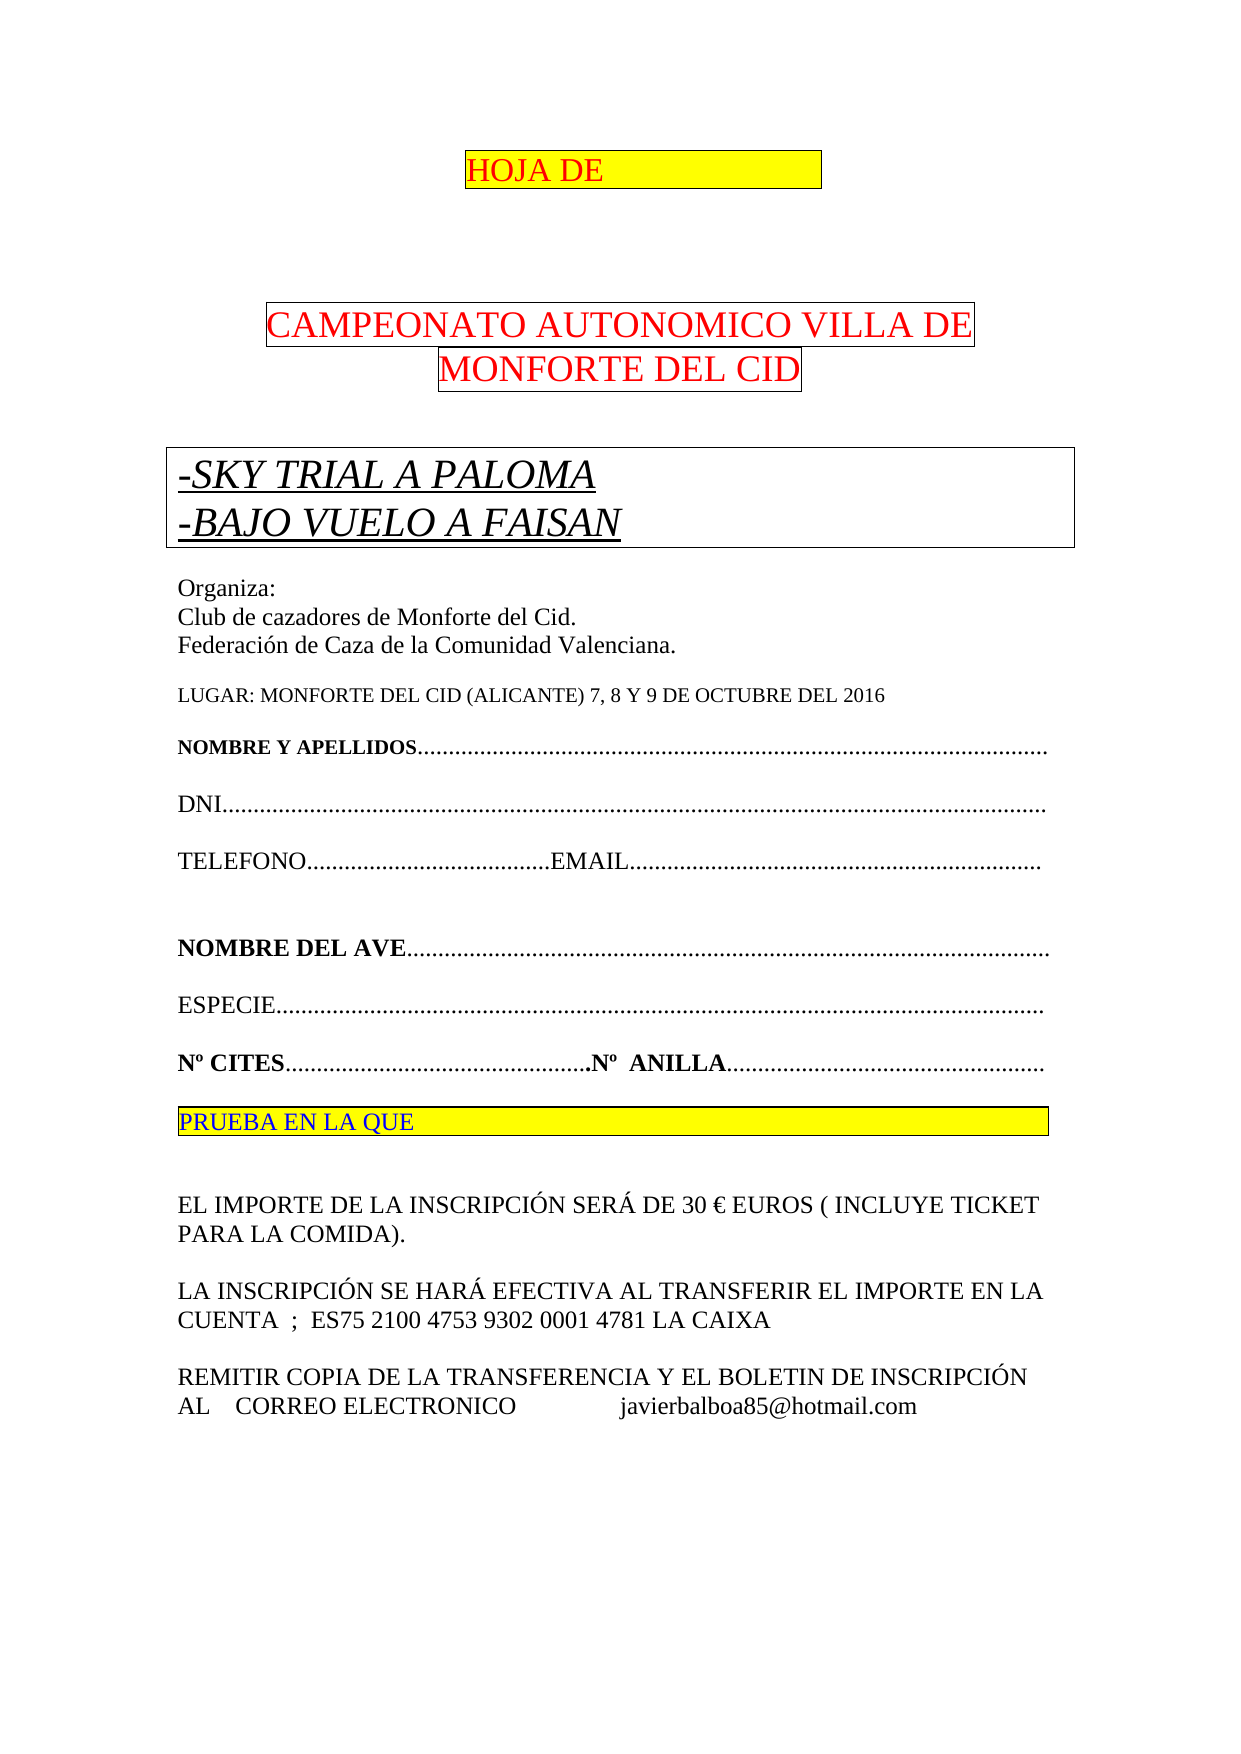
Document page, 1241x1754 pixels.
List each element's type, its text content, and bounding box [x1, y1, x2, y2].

text EL IMPORTE DE LA INSCRIPCIÓN SERÁ DE 30 € EUROS ( INCLUYE TICKET PARA LA COMIDA). [177, 1190, 1042, 1247]
text TELEFONO.......................................EMAIL.................................................................. [177, 846, 1086, 875]
text DNI.................................................................................................................................... [177, 789, 1086, 818]
text Club de cazadores de Monforte del Cid. Federación de Caza de la Comunidad Valenciana. [177, 602, 679, 659]
text LUGAR: MONFORTE DEL CID (ALICANTE) 7, 8 Y 9 DE OCTUBRE DEL 2016 [177, 683, 1086, 707]
text REMITIR COPIA DE LA TRANSFERENCIA Y EL BOLETIN DE INSCRIPCIÓN [177, 1362, 1086, 1391]
text LA INSCRIPCIÓN SE HARÁ EFECTIVA AL TRANSFERIR EL IMPORTE EN LA CUENTA ; ES75 2100 4753 9302 0001 4781 LA CAIXA [177, 1276, 1086, 1334]
text Nº CITES.................................................Nº ANILLA................................................... [177, 1048, 1086, 1076]
text AL CORREO ELECTRONICO javierbalboa85@hotmail.com [177, 1391, 1086, 1420]
text NOMBRE Y APELLIDOS..................................................................................................... [177, 731, 1086, 760]
text Organiza: [177, 573, 679, 602]
text ESPECIE........................................................................................................................... [177, 990, 1086, 1019]
text NOMBRE DEL AVE....................................................................................................... [177, 933, 1086, 961]
